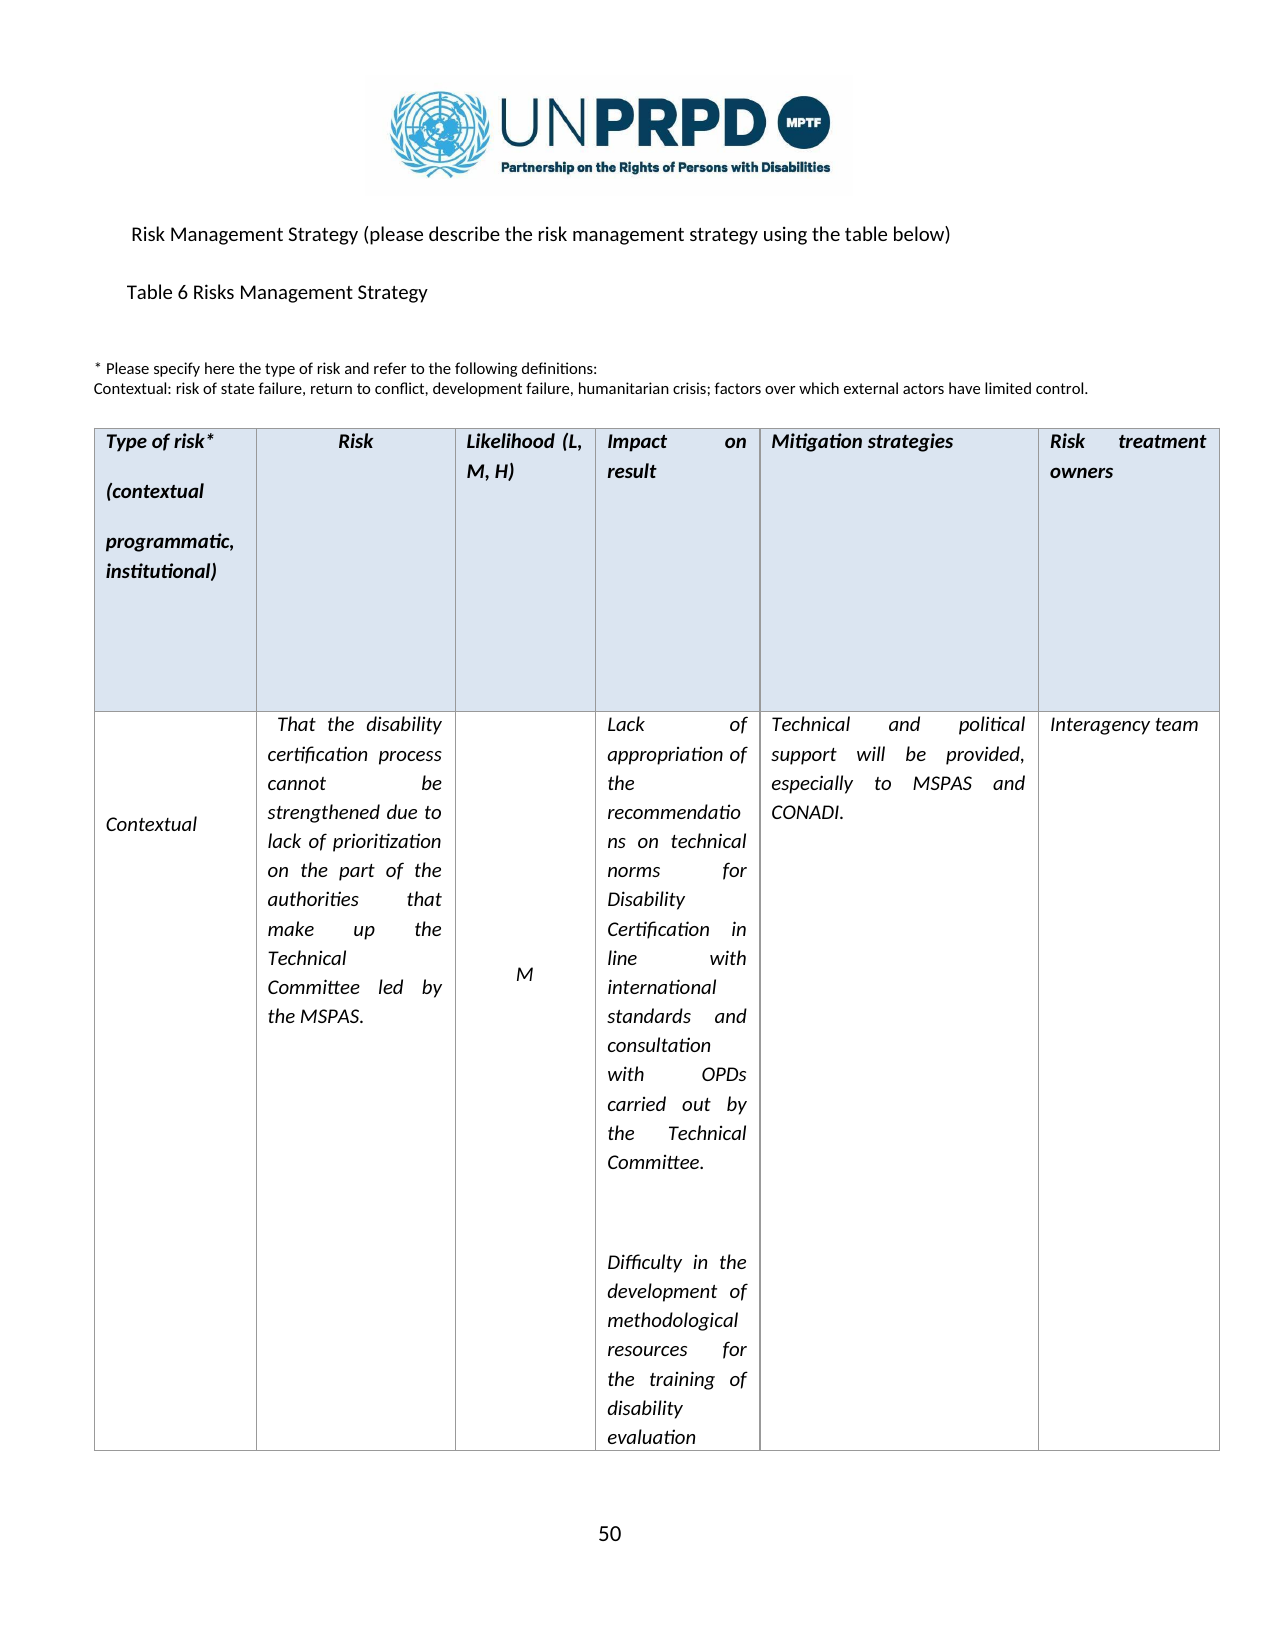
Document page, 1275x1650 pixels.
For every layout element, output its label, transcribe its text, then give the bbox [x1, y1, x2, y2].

text * Please specify here the type of risk and refer to the following definitions: [94, 358, 1125, 378]
table_header Likelihood (L, M, H) [456, 429, 595, 711]
picture [365, 75, 854, 196]
table_header Risk treatment owners [1039, 429, 1219, 711]
table_header Type of risk* (contextual programmatic, institutional) [95, 429, 256, 711]
table_header Impact on result [596, 429, 759, 711]
table_cell Technical and political support will be provided, especially to MSPAS and CONADI. [761, 712, 1038, 1449]
text Table 6 Risks Management Strategy [94, 279, 1125, 305]
table_header Mitigation strategies [761, 429, 1038, 711]
table_cell Interagency team [1039, 712, 1219, 1449]
text Contextual: risk of state failure, return to conflict, development failure, humanitarian crisis; factors over which external actors have limited control. [94, 378, 1125, 398]
table_cell Contextual [95, 712, 256, 1449]
text Risk Management Strategy (please describe the risk management strategy using the table below) [94, 221, 1125, 246]
table_header Risk [257, 429, 455, 711]
table_cell M [456, 712, 595, 1449]
